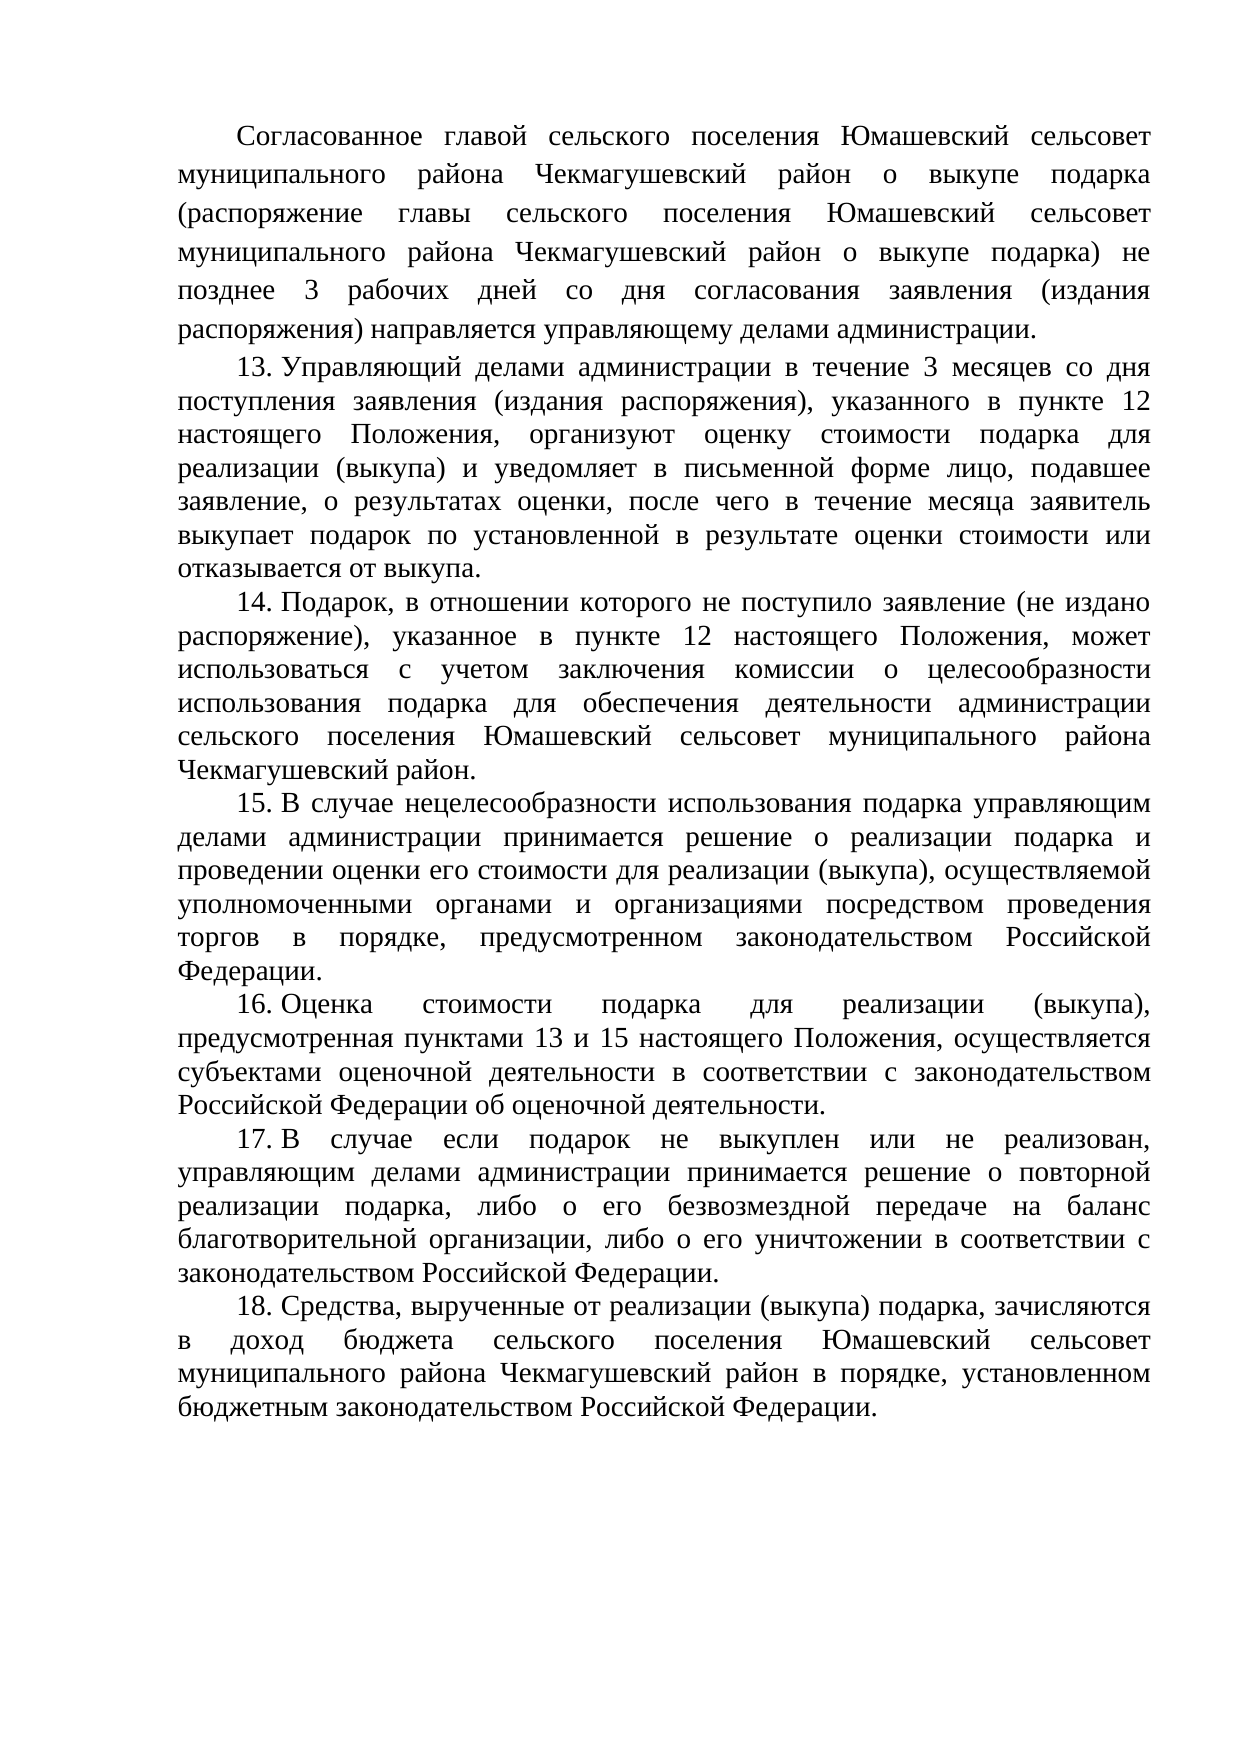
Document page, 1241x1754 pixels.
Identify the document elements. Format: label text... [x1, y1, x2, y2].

list В случае нецелесообразности использования подарка управляющим делами администрации принимается решение о реализации подарка и проведении оценки его стоимости для реализации (выкупа), осуществляемой уполномоченными органами и организациями посредством проведения торгов в порядке, предусмотренном законодательством Российской Федерации. [177, 785, 1152, 987]
list Управляющий делами администрации в течение 3 месяцев со дня поступления заявления (издания распоряжения), указанного в пункте 12 настоящего Положения, организуют оценку стоимости подарка для реализации (выкупа) и уведомляет в письменной форме лицо, подавшее заявление, о результатах оценки, после чего в течение месяца заявитель выкупает подарок по установленной в результате оценки стоимости или отказывается от выкупа. [177, 349, 1152, 584]
list Оценка стоимости подарка для реализации (выкупа), предусмотренная пунктами 13 и 15 настоящего Положения, осуществляется субъектами оценочной деятельности в соответствии с законодательством Российской Федерации об оценочной деятельности. [177, 987, 1152, 1121]
list Средства, вырученные от реализации (выкупа) подарка, зачисляются в доход бюджета сельского поселения Юмашевский сельсовет муниципального района Чекмагушевский район в порядке, установленном бюджетным законодательством Российской Федерации. [177, 1288, 1152, 1423]
list Согласованное главой сельского поселения Юмашевский сельсовет муниципального района Чекмагушевский район о выкупе подарка (распоряжение главы сельского поселения Юмашевский сельсовет муниципального района Чекмагушевский район о выкупе подарка) не позднее 3 рабочих дней со дня согласования заявления (издания распоряжения) направляется управляющему делами администрации. [177, 118, 1152, 344]
list В случае если подарок не выкуплен или не реализован, управляющим делами администрации принимается решение о повторной реализации подарка, либо о его безвозмездной передаче на баланс благотворительной организации, либо о его уничтожении в соответствии с законодательством Российской Федерации. [177, 1121, 1152, 1288]
list Подарок, в отношении которого не поступило заявление (не издано распоряжение), указанное в пункте 12 настоящего Положения, может использоваться с учетом заключения комиссии о целесообразности использования подарка для обеспечения деятельности администрации сельского поселения Юмашевский сельсовет муниципального района Чекмагушевский район. [177, 584, 1152, 785]
